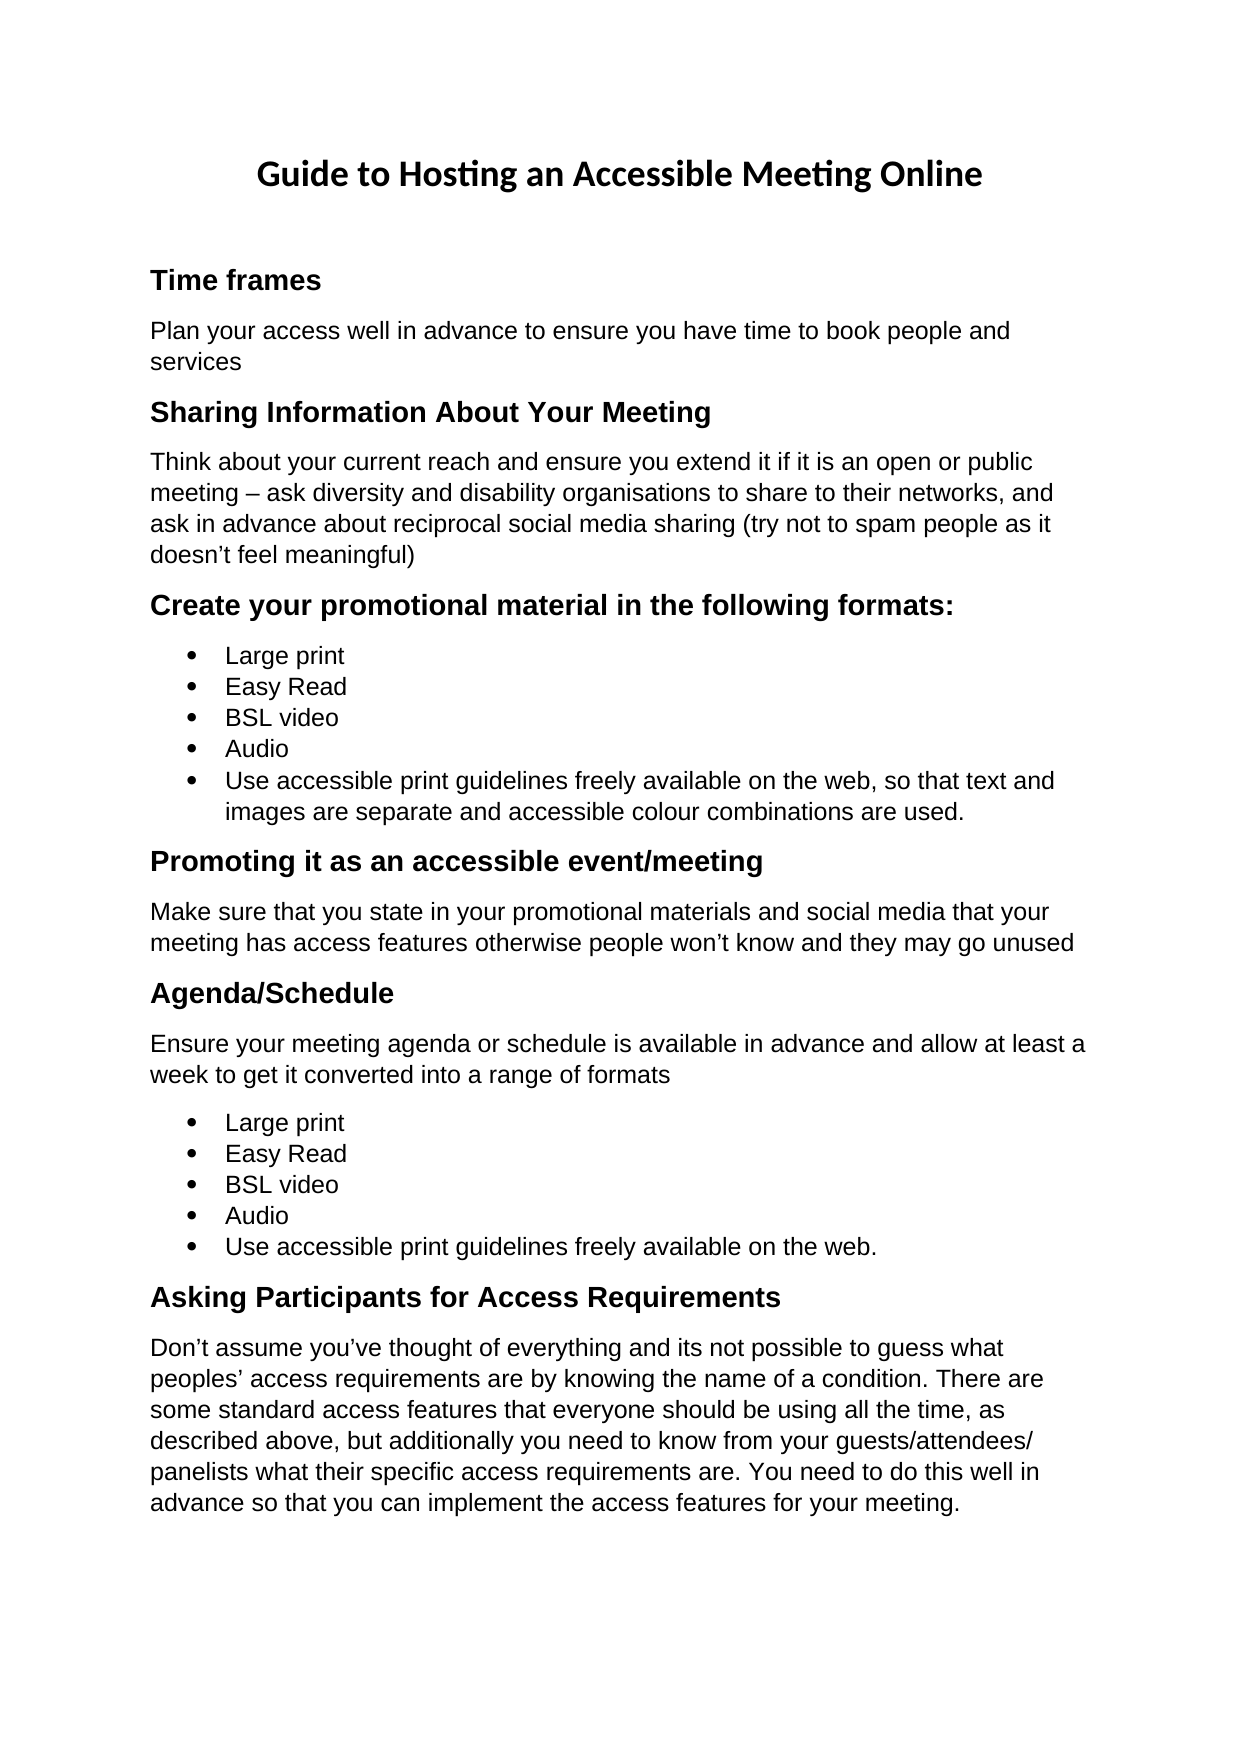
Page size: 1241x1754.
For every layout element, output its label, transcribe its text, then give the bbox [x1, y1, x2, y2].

list BSL video [187, 703, 1090, 732]
text Don’t assume you’ve thought of everything and its not possible to guess what peoples’ access requirements are by knowing the name of a condition. There are some standard access features that everyone should be using all the time, as described above, but additionally you need to know from your guests/attendees/ panelists what their specific access requirements are. You need to do this well in advance so that you can implement the access features for your meeting. [150, 1333, 1090, 1517]
list Easy Read [187, 672, 1090, 701]
list Large print [187, 641, 1090, 670]
text Guide to Hosting an Accessible Meeting Online [150, 150, 1090, 196]
list Easy Read [187, 1139, 1090, 1168]
list BSL video [187, 1170, 1090, 1199]
text Promoting it as an accessible event/meeting [150, 844, 1090, 878]
text Agenda/Schedule [150, 976, 1090, 1009]
text Sharing Information About Your Meeting [150, 394, 1090, 428]
list Audio [187, 1201, 1090, 1230]
list Large print [187, 1108, 1090, 1136]
list Audio [187, 734, 1090, 763]
list Use accessible print guidelines freely available on the web, so that text and images are separate and accessible colour combinations are used. [187, 766, 1090, 826]
text Asking Participants for Access Requirements [150, 1280, 1090, 1313]
text Plan your access well in advance to ensure you have time to book people and services [150, 316, 1090, 376]
list Use accessible print guidelines freely available on the web. [187, 1232, 1090, 1261]
text Ensure your meeting agenda or schedule is available in advance and allow at least a week to get it converted into a range of formats [150, 1029, 1090, 1089]
text Make sure that you state in your promotional materials and social media that your meeting has access features otherwise people won’t know and they may go unused [150, 897, 1090, 957]
text Create your promotional material in the following formats: [150, 588, 1090, 622]
text Time frames [150, 263, 1090, 297]
text Think about your current reach and ensure you extend it if it is an open or public meeting – ask diversity and disability organisations to share to their networks, and ask in advance about reciprocal social media sharing (try not to spam people as it doesn’t feel meaningful) [150, 447, 1090, 569]
